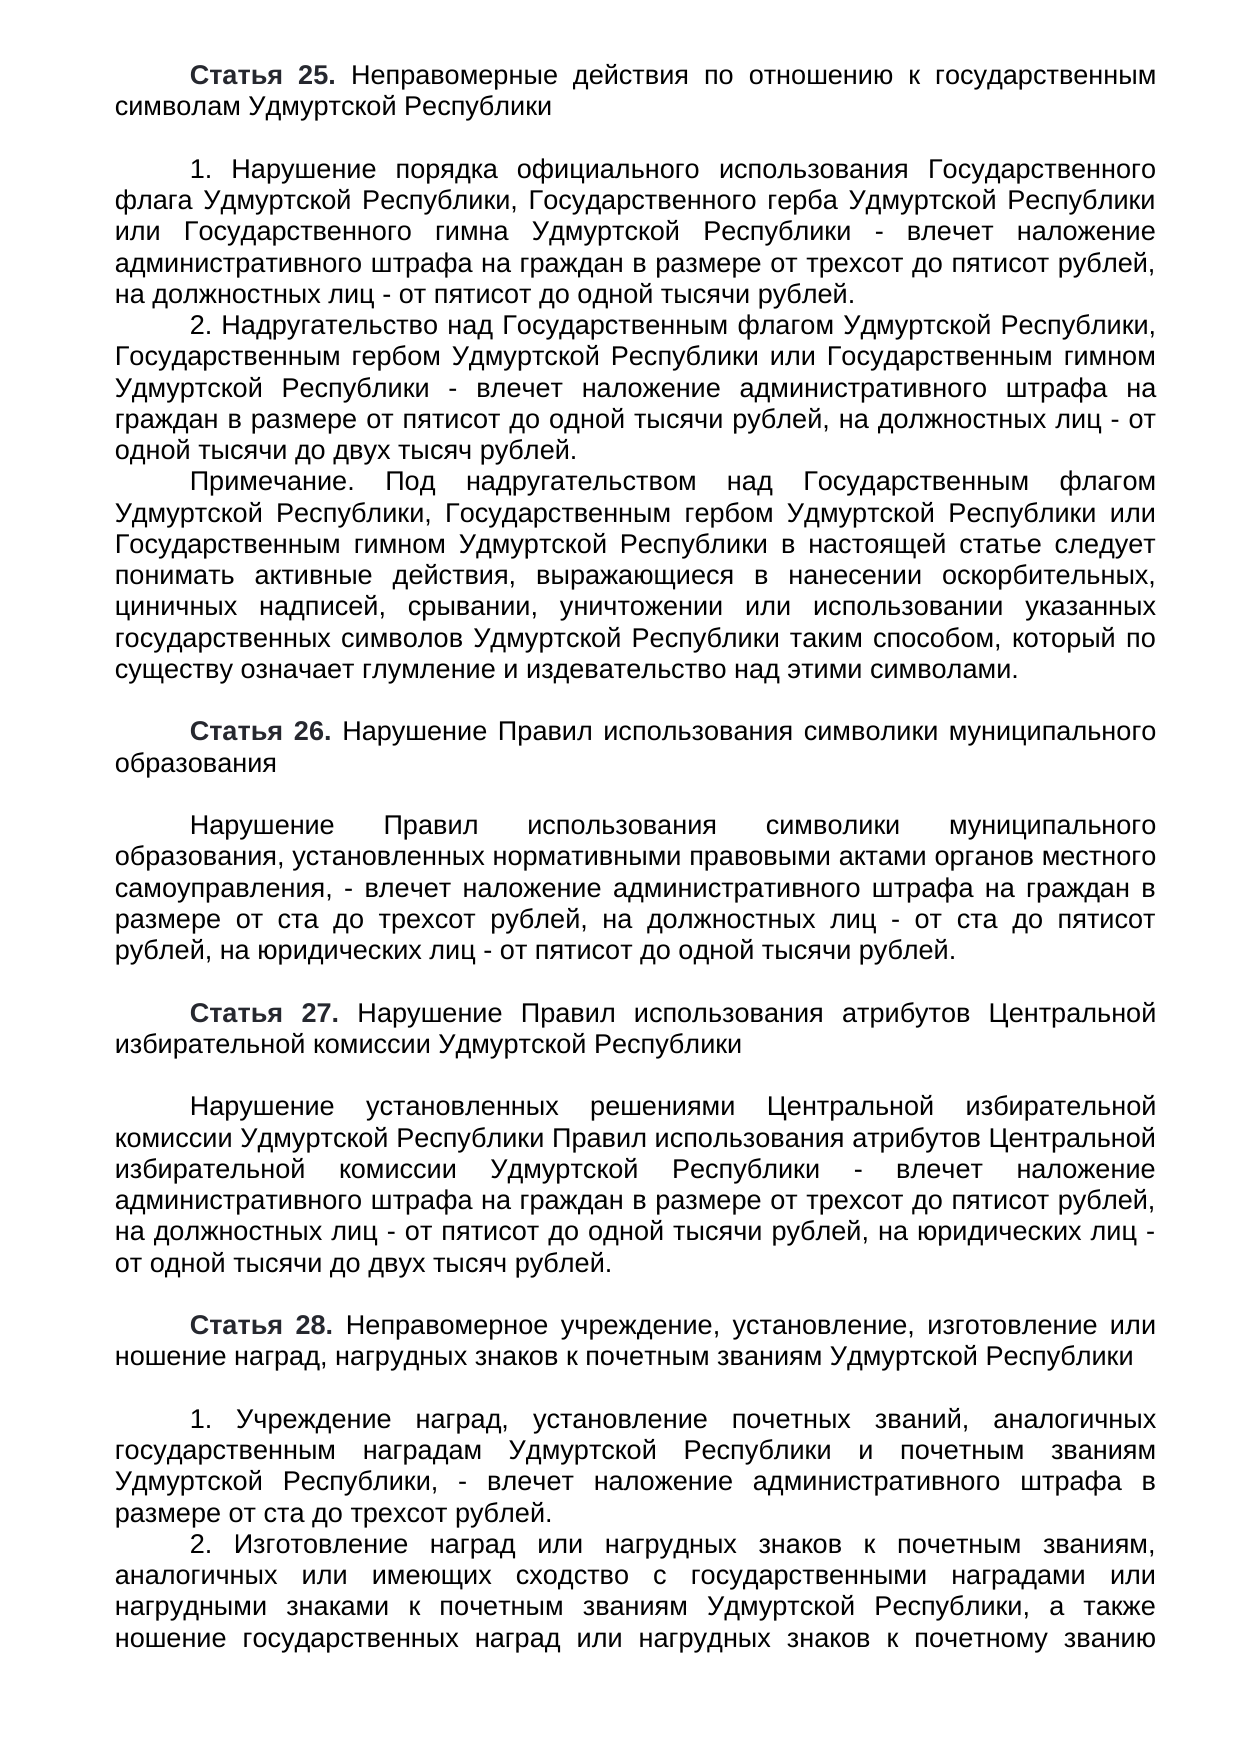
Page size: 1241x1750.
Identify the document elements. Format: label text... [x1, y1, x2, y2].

text Статья 25. Неправомерные действия по отношению к государственным символам Удмуртской Республики [114, 59, 1157, 122]
text Нарушение установленных решениями Центральной избирательной комиссии Удмуртской Республики Правил использования атрибутов Центральной избирательной комиссии Удмуртской Республики - влечет наложение административного штрафа на граждан в размере от трехсот до пятисот рублей, на должностных лиц - от пятисот до одной тысячи рублей, на юридических лиц - от одной тысячи до двух тысяч рублей. [114, 1090, 1157, 1278]
text Статья 27. Нарушение Правил использования атрибутов Центральной избирательной комиссии Удмуртской Республики [114, 997, 1157, 1059]
text 1. Учреждение наград, установление почетных званий, аналогичных государственным наградам Удмуртской Республики и почетным званиям Удмуртской Республики, - влечет наложение административного штрафа в размере от ста до трехсот рублей. [114, 1403, 1157, 1528]
text Нарушение Правил использования символики муниципального образования, установленных нормативными правовыми актами органов местного самоуправления, - влечет наложение административного штрафа на граждан в размере от ста до трехсот рублей, на должностных лиц - от ста до пятисот рублей, на юридических лиц - от пятисот до одной тысячи рублей. [114, 809, 1157, 965]
text Примечание. Под надругательством над Государственным флагом Удмуртской Республики, Государственным гербом Удмуртской Республики или Государственным гимном Удмуртской Республики в настоящей статье следует понимать активные действия, выражающиеся в нанесении оскорбительных, циничных надписей, срывании, уничтожении или использовании указанных государственных символов Удмуртской Республики таким способом, который по существу означает глумление и издевательство над этими символами. [114, 465, 1157, 684]
text 2. Надругательство над Государственным флагом Удмуртской Республики, Государственным гербом Удмуртской Республики или Государственным гимном Удмуртской Республики - влечет наложение административного штрафа на граждан в размере от пятисот до одной тысячи рублей, на должностных лиц - от одной тысячи до двух тысяч рублей. [114, 309, 1157, 465]
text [114, 1528, 1157, 1653]
text 1. Нарушение порядка официального использования Государственного флага Удмуртской Республики, Государственного герба Удмуртской Республики или Государственного гимна Удмуртской Республики - влечет наложение административного штрафа на граждан в размере от трехсот до пятисот рублей, на должностных лиц - от пятисот до одной тысячи рублей. [114, 153, 1157, 309]
text Статья 26. Нарушение Правил использования символики муниципального образования [114, 715, 1157, 778]
text Статья 28. Неправомерное учреждение, установление, изготовление или ношение наград, нагрудных знаков к почетным званиям Удмуртской Республики [114, 1309, 1157, 1372]
